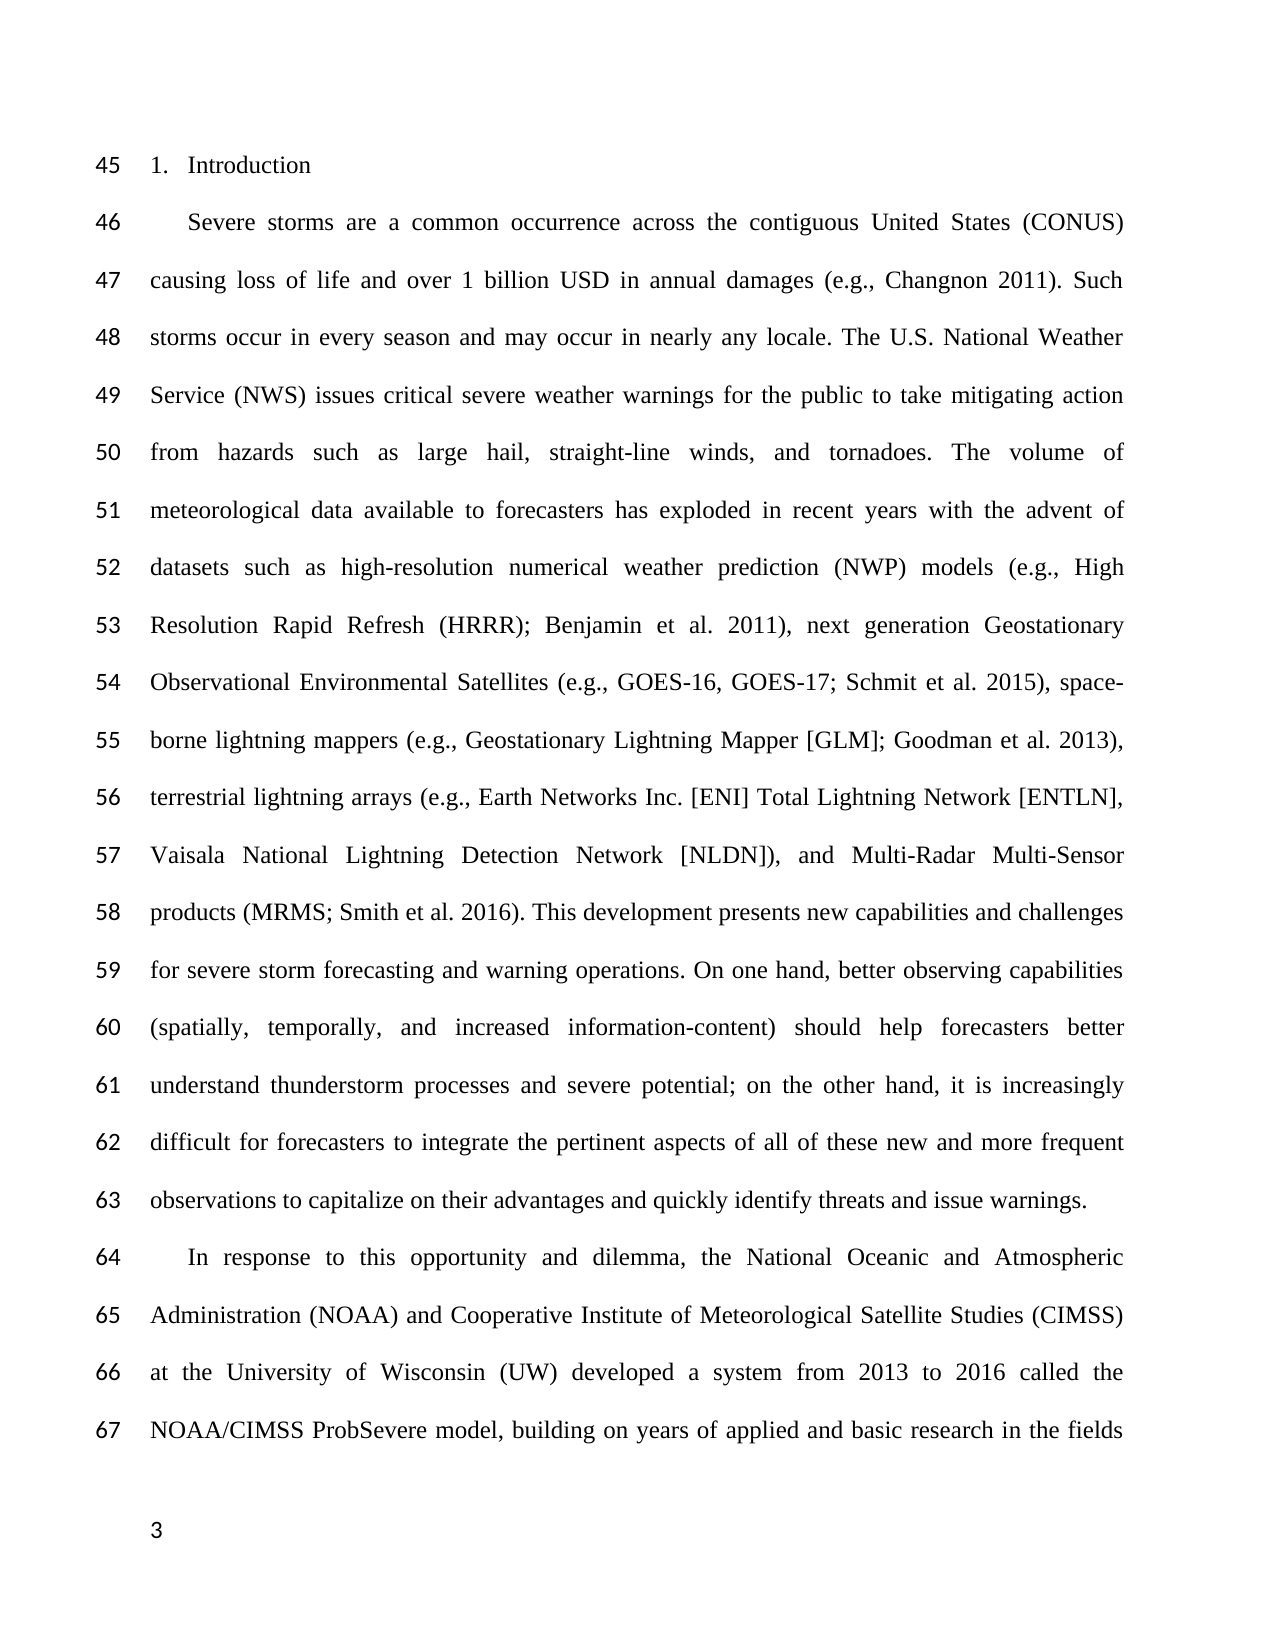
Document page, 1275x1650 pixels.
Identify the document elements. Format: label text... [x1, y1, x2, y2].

list Severe storms are a common occurrence across the contiguous United States (CONUS) causing loss of life and over 1 billion USD in annual damages (e.g., Changnon 2011). Such storms occur in every season and may occur in nearly any locale. The U.S. National Weather Service (NWS) issues critical severe weather warnings for the public to take mitigating action from hazards such as large hail, straight-line winds, and tornadoes. The volume of meteorological data available to forecasters has exploded in recent years with the advent of datasets such as high-resolution numerical weather prediction (NWP) models (e.g., High Resolution Rapid Refresh (HRRR); Benjamin et al. 2011), next generation Geostationary Observational Environmental Satellites (e.g., GOES-16, GOES-17; Schmit et al. 2015), space-borne lightning mappers (e.g., Geostationary Lightning Mapper [GLM]; Goodman et al. 2013), terrestrial lightning arrays (e.g., Earth Networks Inc. [ENI] Total Lightning Network [ENTLN], Vaisala National Lightning Detection Network [NLDN]), and Multi-Radar Multi-Sensor products (MRMS; Smith et al. 2016). This development presents new capabilities and challenges for severe storm forecasting and warning operations. On one hand, better observing capabilities (spatially, temporally, and increased information-content) should help forecasters better understand thunderstorm processes and severe potential; on the other hand, it is increasingly difficult for forecasters to integrate the pertinent aspects of all of these new and more frequent observations to capitalize on their advantages and quickly identify threats and issue warnings. [150, 207, 1125, 1214]
list Introduction [150, 150, 1125, 179]
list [150, 1242, 1125, 1444]
